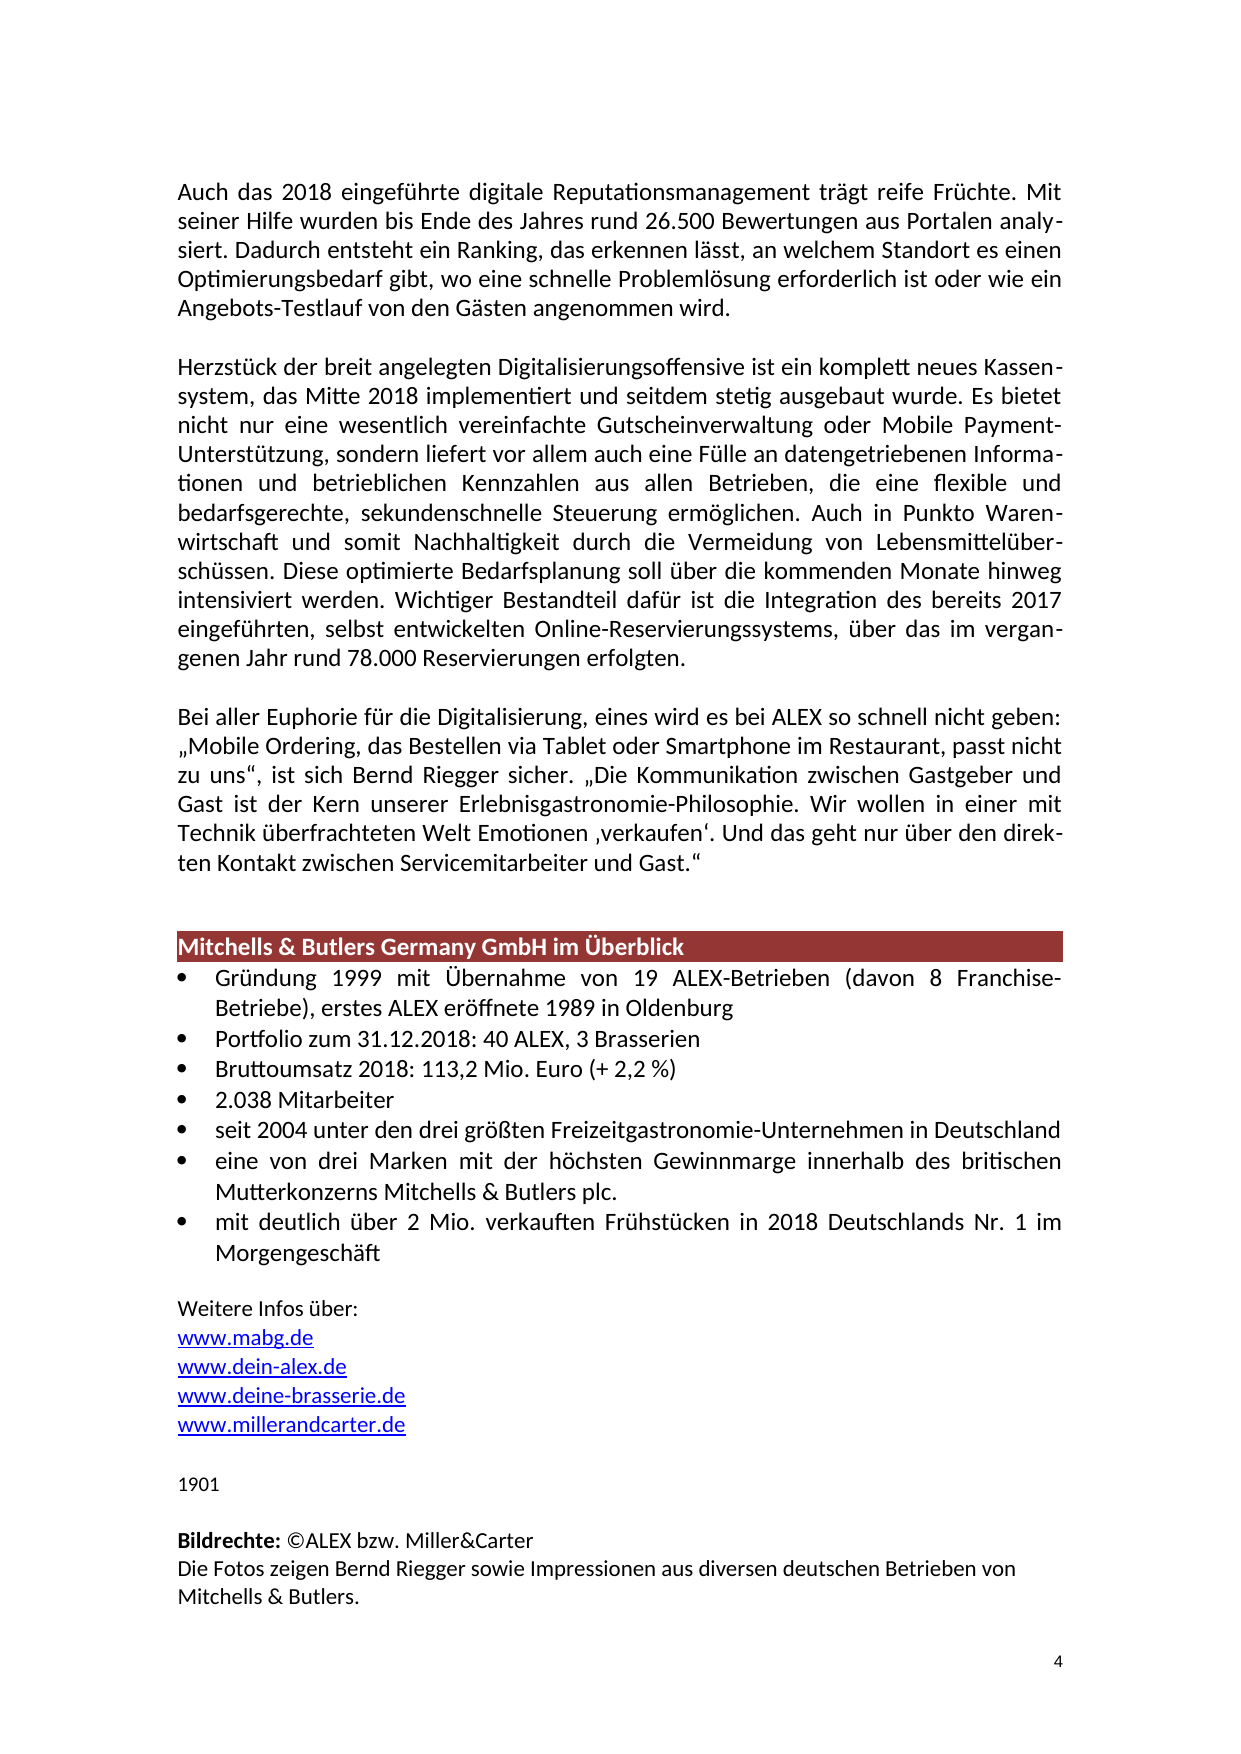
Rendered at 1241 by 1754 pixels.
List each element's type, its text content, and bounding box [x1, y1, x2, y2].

text www.mabg.de [177, 1322, 1063, 1351]
text Bildrechte: ©ALEX bzw. Miller&Carter [177, 1526, 1063, 1554]
text Bei aller Euphorie für die Digitalisierung, eines wird es bei ALEX so schnell nicht geben: „Mobile Ordering, das Bestellen via Tablet oder Smartphone im Restaurant, passt nicht zu uns“, ist sich Bernd Riegger sicher. „Die Kommunikation zwischen Gastgeber und Gast ist der Kern unserer Erlebnisgastronomie-Philosophie. Wir wollen in einer mit Technik überfrachteten Welt Emotionen ‚verkaufen‘. Und das geht nur über den direkten Kontakt zwischen Servicemitarbeiter und Gast.“ [177, 702, 1063, 877]
list eine von drei Marken mit der höchsten Gewinnmarge innerhalb des britischen Mutterkonzerns Mitchells & Butlers plc. [177, 1145, 1063, 1206]
list Portfolio zum 31.12.2018: 40 ALEX, 3 Brasserien [177, 1023, 1063, 1053]
list seit 2004 unter den drei größten Freizeitgastronomie-Unternehmen in Deutschland [177, 1114, 1063, 1145]
list Bruttoumsatz 2018: 113,2 Mio. Euro (+ 2,2 %) [177, 1053, 1063, 1084]
text Mitchells & Butlers Germany GmbH im Überblick [177, 931, 1063, 962]
list 2.038 Mitarbeiter [177, 1084, 1063, 1114]
text 1901 [177, 1468, 1063, 1497]
text www.millerandcarter.de [177, 1409, 1063, 1438]
text www.deine-brasserie.de [177, 1380, 1063, 1409]
text Weitere Infos über: [177, 1293, 1063, 1322]
text www.dein-alex.de [177, 1351, 1063, 1380]
text Herzstück der breit angelegten Digitalisierungsoffensive ist ein komplett neues Kassensystem, das Mitte 2018 implementiert und seitdem stetig ausgebaut wurde. Es bietet nicht nur eine wesentlich vereinfachte Gutscheinverwaltung oder Mobile Payment-Unterstützung, sondern liefert vor allem auch eine Fülle an datengetriebenen Informationen und betrieblichen Kennzahlen aus allen Betrieben, die eine flexible und bedarfsgerechte, sekundenschnelle Steuerung ermöglichen. Auch in Punkto Warenwirtschaft und somit Nachhaltigkeit durch die Vermeidung von Lebensmittelüberschüssen. Diese optimierte Bedarfsplanung soll über die kommenden Monate hinweg intensiviert werden. Wichtiger Bestandteil dafür ist die Integration des bereits 2017 eingeführten, selbst entwickelten Online-Reservierungssystems, über das im vergangenen Jahr rund 78.000 Reservierungen erfolgten. [177, 352, 1063, 673]
list mit deutlich über 2 Mio. verkauften Frühstücken in 2018 Deutschlands Nr. 1 im Morgengeschäft [177, 1206, 1063, 1267]
list Gründung 1999 mit Übernahme von 19 ALEX-Betrieben (davon 8 Franchise-Betriebe), erstes ALEX eröffnete 1989 in Oldenburg [177, 962, 1063, 1023]
text Die Fotos zeigen Bernd Riegger sowie Impressionen aus diversen deutschen Betrieben von Mitchells & Butlers. [177, 1554, 1063, 1610]
text Auch das 2018 eingeführte digitale Reputationsmanagement trägt reife Früchte. Mit seiner Hilfe wurden bis Ende des Jahres rund 26.500 Bewertungen aus Portalen analysiert. Dadurch entsteht ein Ranking, das erkennen lässt, an welchem Standort es einen Optimierungsbedarf gibt, wo eine schnelle Problemlösung erforderlich ist oder wie ein Angebots-Testlauf von den Gästen angenommen wird. [177, 177, 1063, 323]
